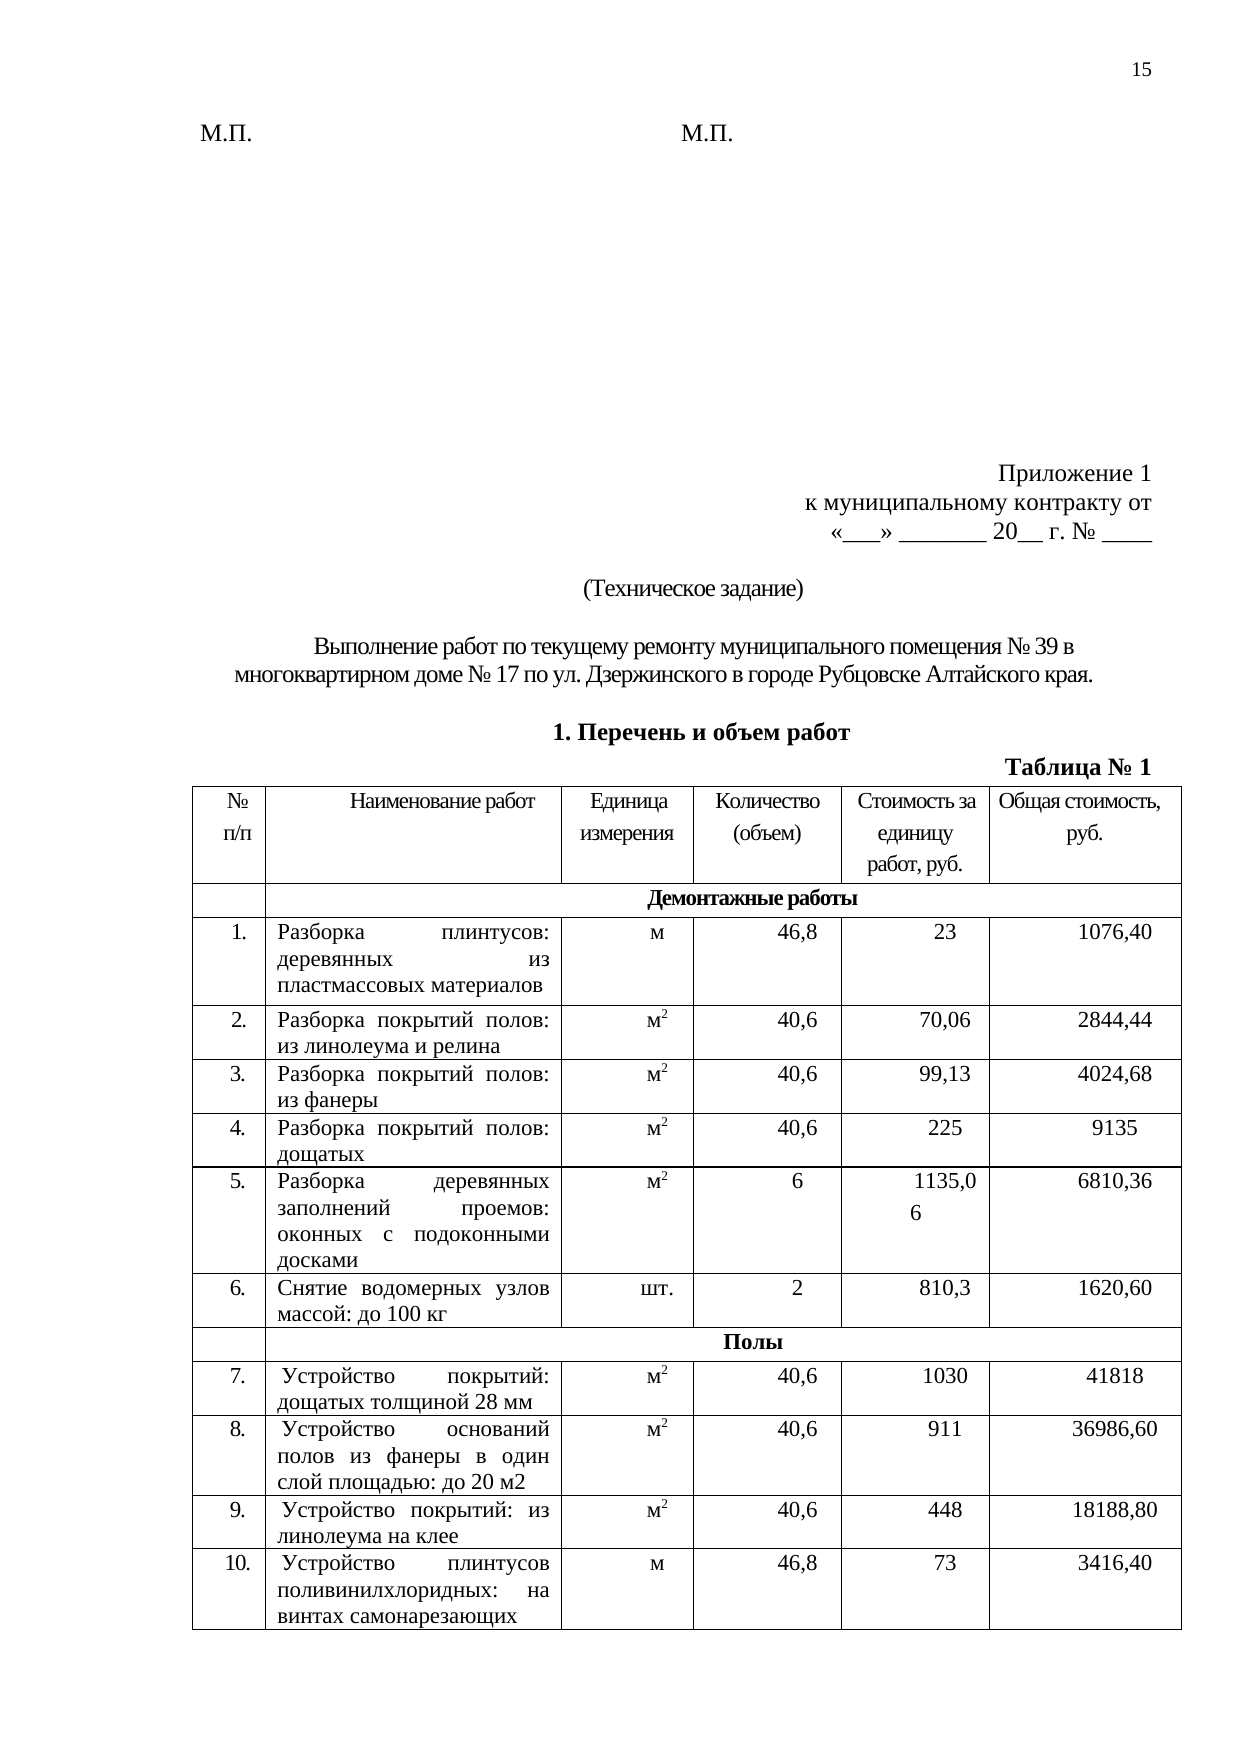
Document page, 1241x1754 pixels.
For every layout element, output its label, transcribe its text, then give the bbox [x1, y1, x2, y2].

table_cell Устройство плинтусов поливинилхлоридных: на винтах самонарезающих [266, 1549, 561, 1628]
table_cell 225 [842, 1114, 989, 1166]
table_cell 5. [193, 1168, 265, 1273]
table_cell 1. [193, 918, 265, 1005]
table_cell 7. [193, 1362, 265, 1414]
table_cell 1135,06 [842, 1168, 989, 1273]
table_cell 23 [842, 918, 989, 1005]
table_cell 6. [193, 1274, 265, 1327]
table_cell 40,6 [694, 1496, 841, 1548]
table_cell 73 [842, 1549, 989, 1628]
table_cell 1620,60 [990, 1274, 1181, 1327]
table_cell 911 [842, 1416, 989, 1494]
table_header Наименование работ [266, 787, 561, 883]
table_cell 2 [694, 1274, 841, 1327]
table_cell [193, 1328, 265, 1361]
text (Техническое задание) [177, 573, 1152, 602]
table_header Количество (объем) [694, 787, 841, 883]
text к муниципальному контракту от «___» _______ 20__ г. № ____ [768, 487, 1152, 544]
table_cell 36986,60 [990, 1416, 1181, 1494]
table_cell м2 [562, 1006, 693, 1059]
table_cell Демонтажные работы [266, 884, 1181, 917]
table_cell 3. [193, 1060, 265, 1113]
table_cell 40,6 [694, 1114, 841, 1166]
table_cell 46,8 [694, 918, 841, 1005]
table_cell 2. [193, 1006, 265, 1059]
table_cell 2844,44 [990, 1006, 1181, 1059]
table_cell 46,8 [694, 1549, 841, 1628]
table_header Стоимость за единицу работ, руб. [842, 787, 989, 883]
text Выполнение работ по текущему ремонту муниципального помещения № 39 в многоквартирном доме № 17 по ул. Дзержинского в городе Рубцовске Алтайского края. [177, 631, 1152, 688]
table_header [670, 118, 1152, 147]
table_cell 10. [193, 1549, 265, 1628]
table_cell м2 [562, 1416, 693, 1494]
table_cell 3416,40 [990, 1549, 1181, 1628]
table_cell Разборка покрытий полов: из линолеума и релина [266, 1006, 561, 1059]
table_cell 1030 [842, 1362, 989, 1414]
text Таблица № 1 [177, 752, 1152, 780]
table_cell 18188,80 [990, 1496, 1181, 1548]
table_cell 6 [694, 1168, 841, 1273]
table_header № п/п [193, 787, 265, 883]
table_cell Разборка покрытий полов: дощатых [266, 1114, 561, 1166]
table_cell 6810,36 [990, 1168, 1181, 1273]
table_cell 810,3 [842, 1274, 989, 1327]
table_cell 40,6 [694, 1416, 841, 1494]
table_cell Устройство оснований полов из фанеры в один слой площадью: до 20 м2 [266, 1416, 561, 1494]
text Приложение 1 [768, 458, 1152, 487]
table_cell м2 [562, 1168, 693, 1273]
table_cell м2 [562, 1496, 693, 1548]
table_cell Снятие водомерных узлов массой: до 100 кг [266, 1274, 561, 1327]
table_cell 1076,40 [990, 918, 1181, 1005]
table_cell 40,6 [694, 1060, 841, 1113]
table_cell 4024,68 [990, 1060, 1181, 1113]
table_cell [193, 884, 265, 917]
table_cell 99,13 [842, 1060, 989, 1113]
table_header Единица измерения [562, 787, 693, 883]
table_cell 9. [193, 1496, 265, 1548]
table_cell м [562, 1549, 693, 1628]
table_cell 40,6 [694, 1006, 841, 1059]
table_cell м [562, 918, 693, 1005]
table_cell 4. [193, 1114, 265, 1166]
table_header Общая стоимость, руб. [990, 787, 1181, 883]
table_cell 9135 [990, 1114, 1181, 1166]
table_cell 70,06 [842, 1006, 989, 1059]
text 1. Перечень и объем работ [177, 717, 1152, 746]
table_cell 448 [842, 1496, 989, 1548]
table_cell 41818 [990, 1362, 1181, 1414]
table_cell м2 [562, 1114, 693, 1166]
table_cell м2 [562, 1362, 693, 1414]
table_cell Устройство покрытий: из линолеума на клее [266, 1496, 561, 1548]
table_cell м2 [562, 1060, 693, 1113]
table_cell Полы [266, 1328, 1181, 1361]
table_cell 40,6 [694, 1362, 841, 1414]
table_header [189, 118, 669, 147]
table_cell Устройство покрытий: дощатых толщиной 28 мм [266, 1362, 561, 1414]
table_cell Разборка покрытий полов: из фанеры [266, 1060, 561, 1113]
table_cell шт. [562, 1274, 693, 1327]
table_cell 8. [193, 1416, 265, 1494]
table_cell Разборка плинтусов: деревянных из пластмассовых материалов [266, 918, 561, 1005]
table_cell Разборка деревянных заполнений проемов: оконных с подоконными досками [266, 1168, 561, 1273]
